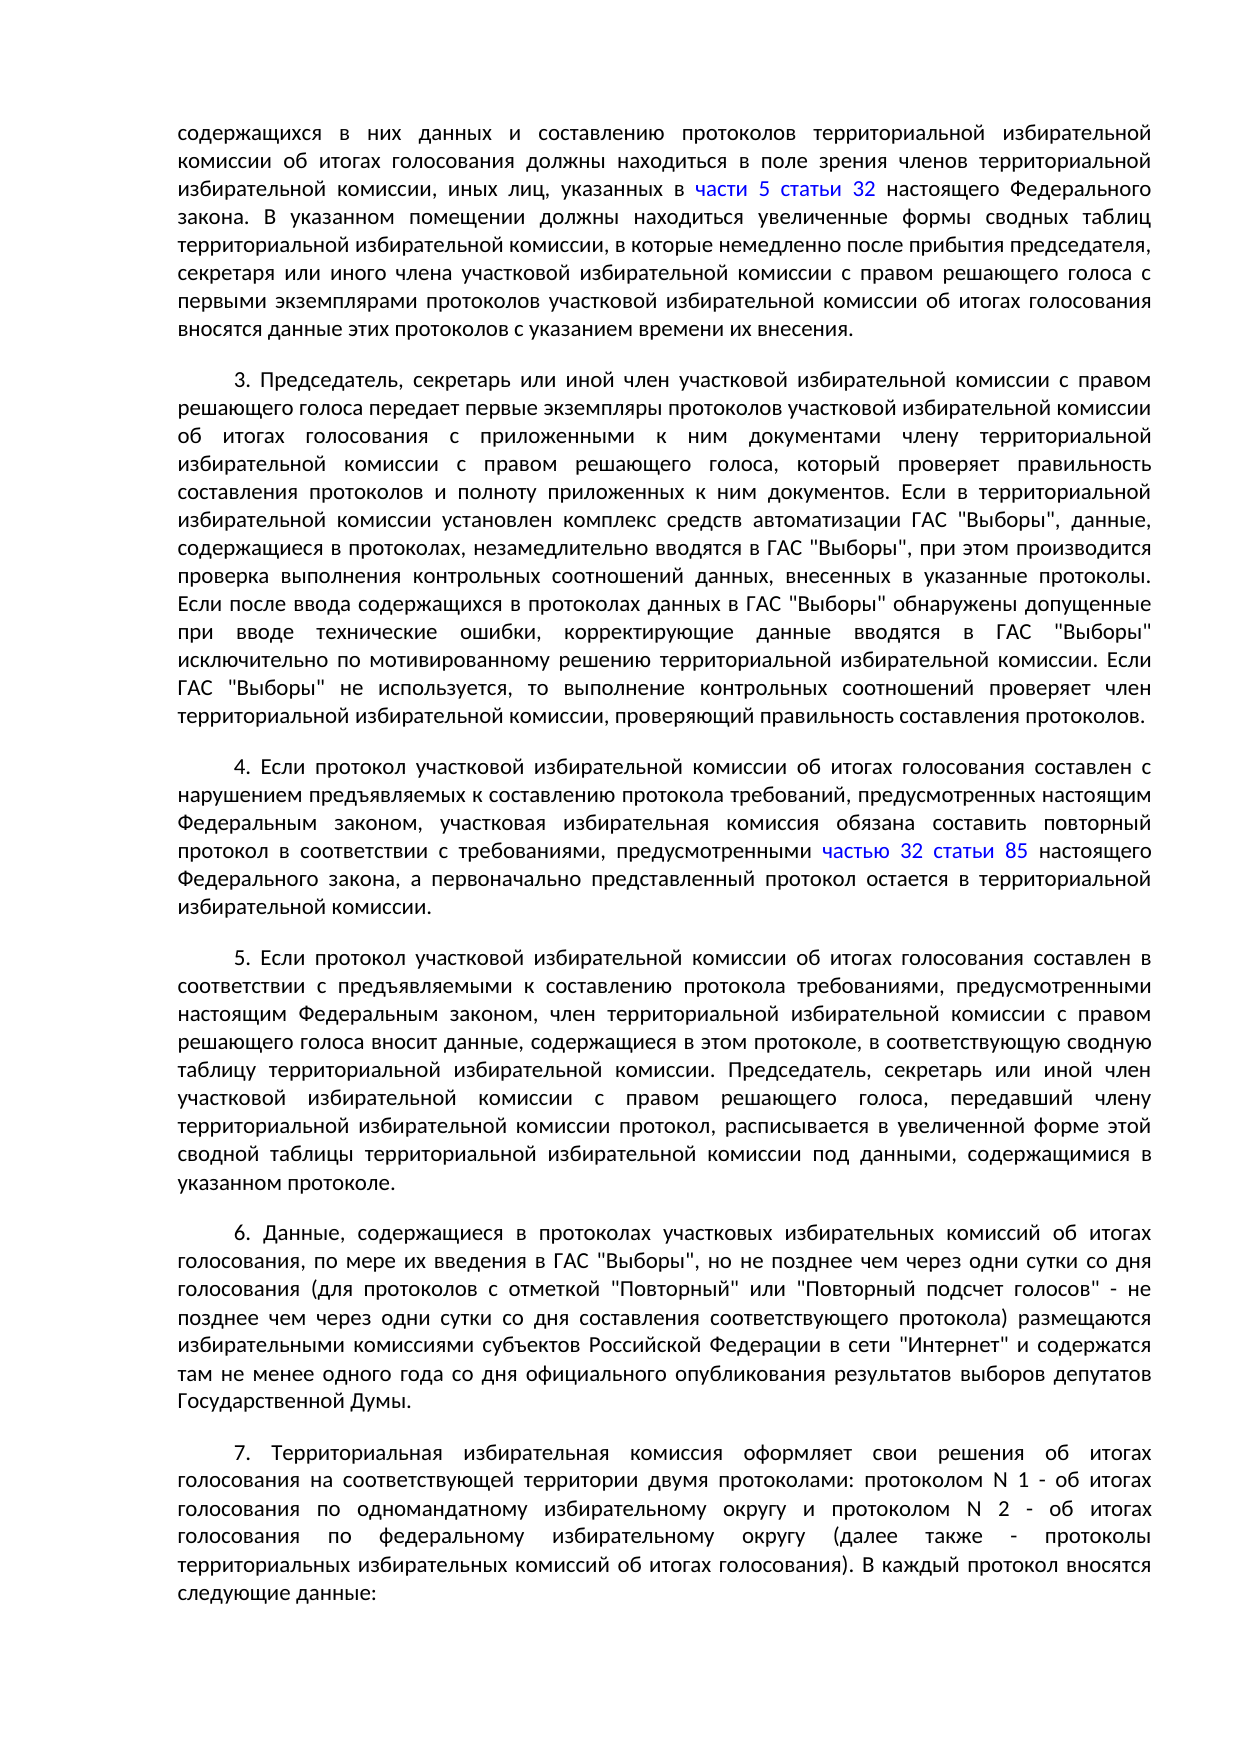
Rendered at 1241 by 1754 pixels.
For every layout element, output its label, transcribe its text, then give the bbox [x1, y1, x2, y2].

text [177, 118, 1152, 342]
text 3. Председатель, секретарь или иной член участковой избирательной комиссии с правом решающего голоса передает первые экземпляры протоколов участковой избирательной комиссии об итогах голосования с приложенными к ним документами члену территориальной избирательной комиссии с правом решающего голоса, который проверяет правильность составления протоколов и полноту приложенных к ним документов. Если в территориальной избирательной комиссии установлен комплекс средств автоматизации ГАС "Выборы", данные, содержащиеся в протоколах, незамедлительно вводятся в ГАС "Выборы", при этом производится проверка выполнения контрольных соотношений данных, внесенных в указанные протоколы. Если после ввода содержащихся в протоколах данных в ГАС "Выборы" обнаружены допущенные при вводе технические ошибки, корректирующие данные вводятся в ГАС "Выборы" исключительно по мотивированному решению территориальной избирательной комиссии. Если ГАС "Выборы" не используется, то выполнение контрольных соотношений проверяет член территориальной избирательной комиссии, проверяющий правильность составления протоколов. [177, 365, 1152, 729]
text 5. Если протокол участковой избирательной комиссии об итогах голосования составлен в соответствии с предъявляемыми к составлению протокола требованиями, предусмотренными настоящим Федеральным законом, член территориальной избирательной комиссии с правом решающего голоса вносит данные, содержащиеся в этом протоколе, в соответствующую сводную таблицу территориальной избирательной комиссии. Председатель, секретарь или иной член участковой избирательной комиссии с правом решающего голоса, передавший члену территориальной избирательной комиссии протокол, расписывается в увеличенной форме этой сводной таблицы территориальной избирательной комиссии под данными, содержащимися в указанном протоколе. [177, 943, 1152, 1196]
text 6. Данные, содержащиеся в протоколах участковых избирательных комиссий об итогах голосования, по мере их введения в ГАС "Выборы", но не позднее чем через одни сутки со дня голосования (для протоколов с отметкой "Повторный" или "Повторный подсчет голосов" - не позднее чем через одни сутки со дня составления соответствующего протокола) размещаются избирательными комиссиями субъектов Российской Федерации в сети "Интернет" и содержатся там не менее одного года со дня официального опубликования результатов выборов депутатов Государственной Думы. [177, 1218, 1152, 1415]
text 4. Если протокол участковой избирательной комиссии об итогах голосования составлен с нарушением предъявляемых к составлению протокола требований, предусмотренных настоящим Федеральным законом, участковая избирательная комиссия обязана составить повторный протокол в соответствии с требованиями, предусмотренными частью 32 статьи 85 настоящего Федерального закона, а первоначально представленный протокол остается в территориальной избирательной комиссии. [177, 752, 1152, 921]
text 7. Территориальная избирательная комиссия оформляет свои решения об итогах голосования на соответствующей территории двумя протоколами: протоколом N 1 - об итогах голосования по одномандатному избирательному округу и протоколом N 2 - об итогах голосования по федеральному избирательному округу (далее также - протоколы территориальных избирательных комиссий об итогах голосования). В каждый протокол вносятся следующие данные: [177, 1438, 1152, 1606]
